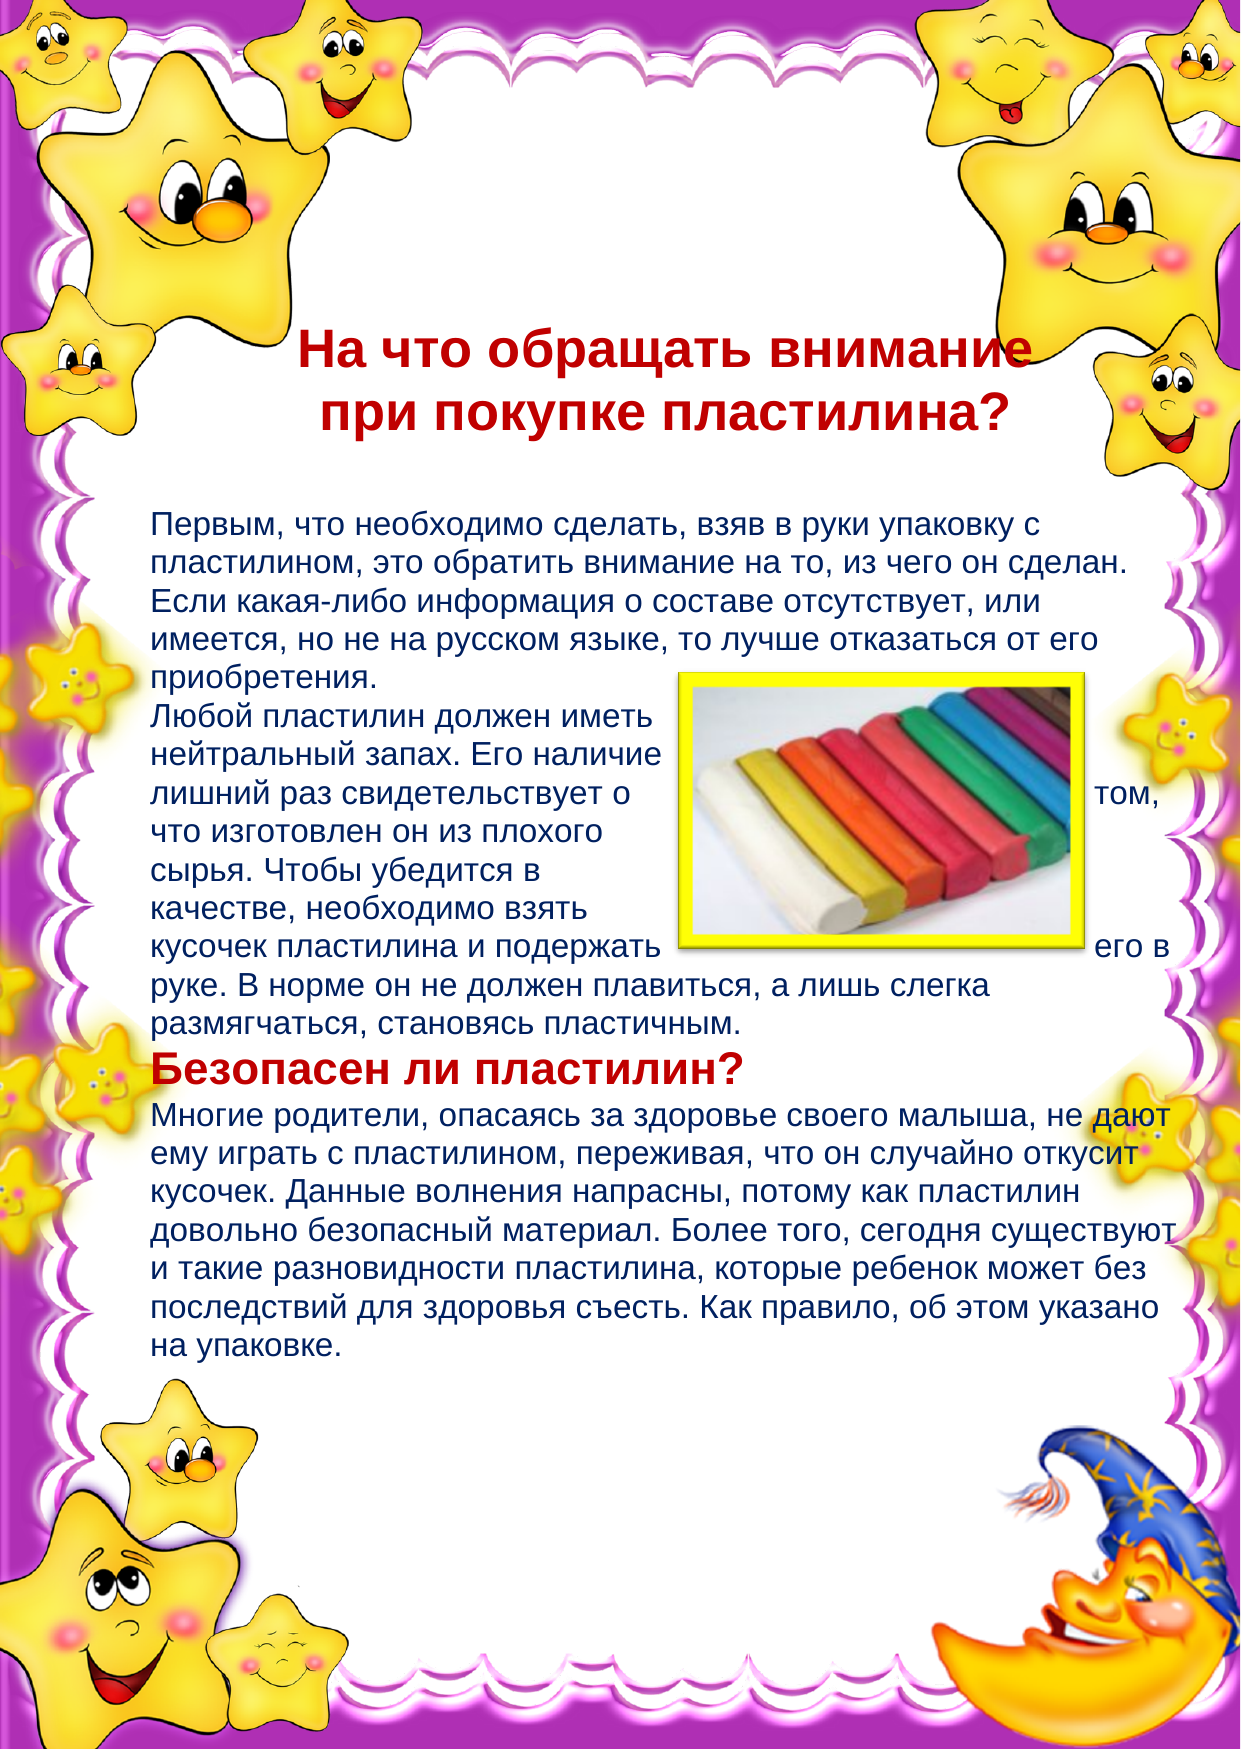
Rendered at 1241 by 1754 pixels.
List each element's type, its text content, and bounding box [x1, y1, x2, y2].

text Любой пластилин должен иметь нейтральный запах. Его наличие лишний раз свидетельствует о том, что изготовлен он из плохого сырья. Чтобы убедится в качестве, необходимо взять кусочек пластилина и подержать его в руке. В норме он не должен плавиться, а лишь слегка размягчаться, становясь пластичным. [150, 696, 1181, 1042]
text Первым, что необходимо сделать, взяв в руки упаковку с пластилином, это обратить внимание на то, из чего он сделан. Если какая-либо информация о составе отсутствует, или имеется, но не на русском языке, то лучше отказаться от его приобретения. [150, 504, 1181, 696]
text Безопасен ли пластилин? [150, 1042, 1181, 1094]
picture [0, 0, 1241, 1749]
text Многие родители, опасаясь за здоровье своего малыша, не дают ему играть с пластилином, переживая, что он случайно откусит кусочек. Данные волнения напрасны, потому как пластилин довольно безопасный материал. Более того, сегодня существуют и такие разновидности пластилина, которые ребенок может без последствий для здоровья съесть. Как правило, об этом указано на упаковке. [150, 1094, 1181, 1364]
text при покупке пластилина? [150, 379, 1181, 441]
text На что обращать внимание [150, 317, 1181, 379]
